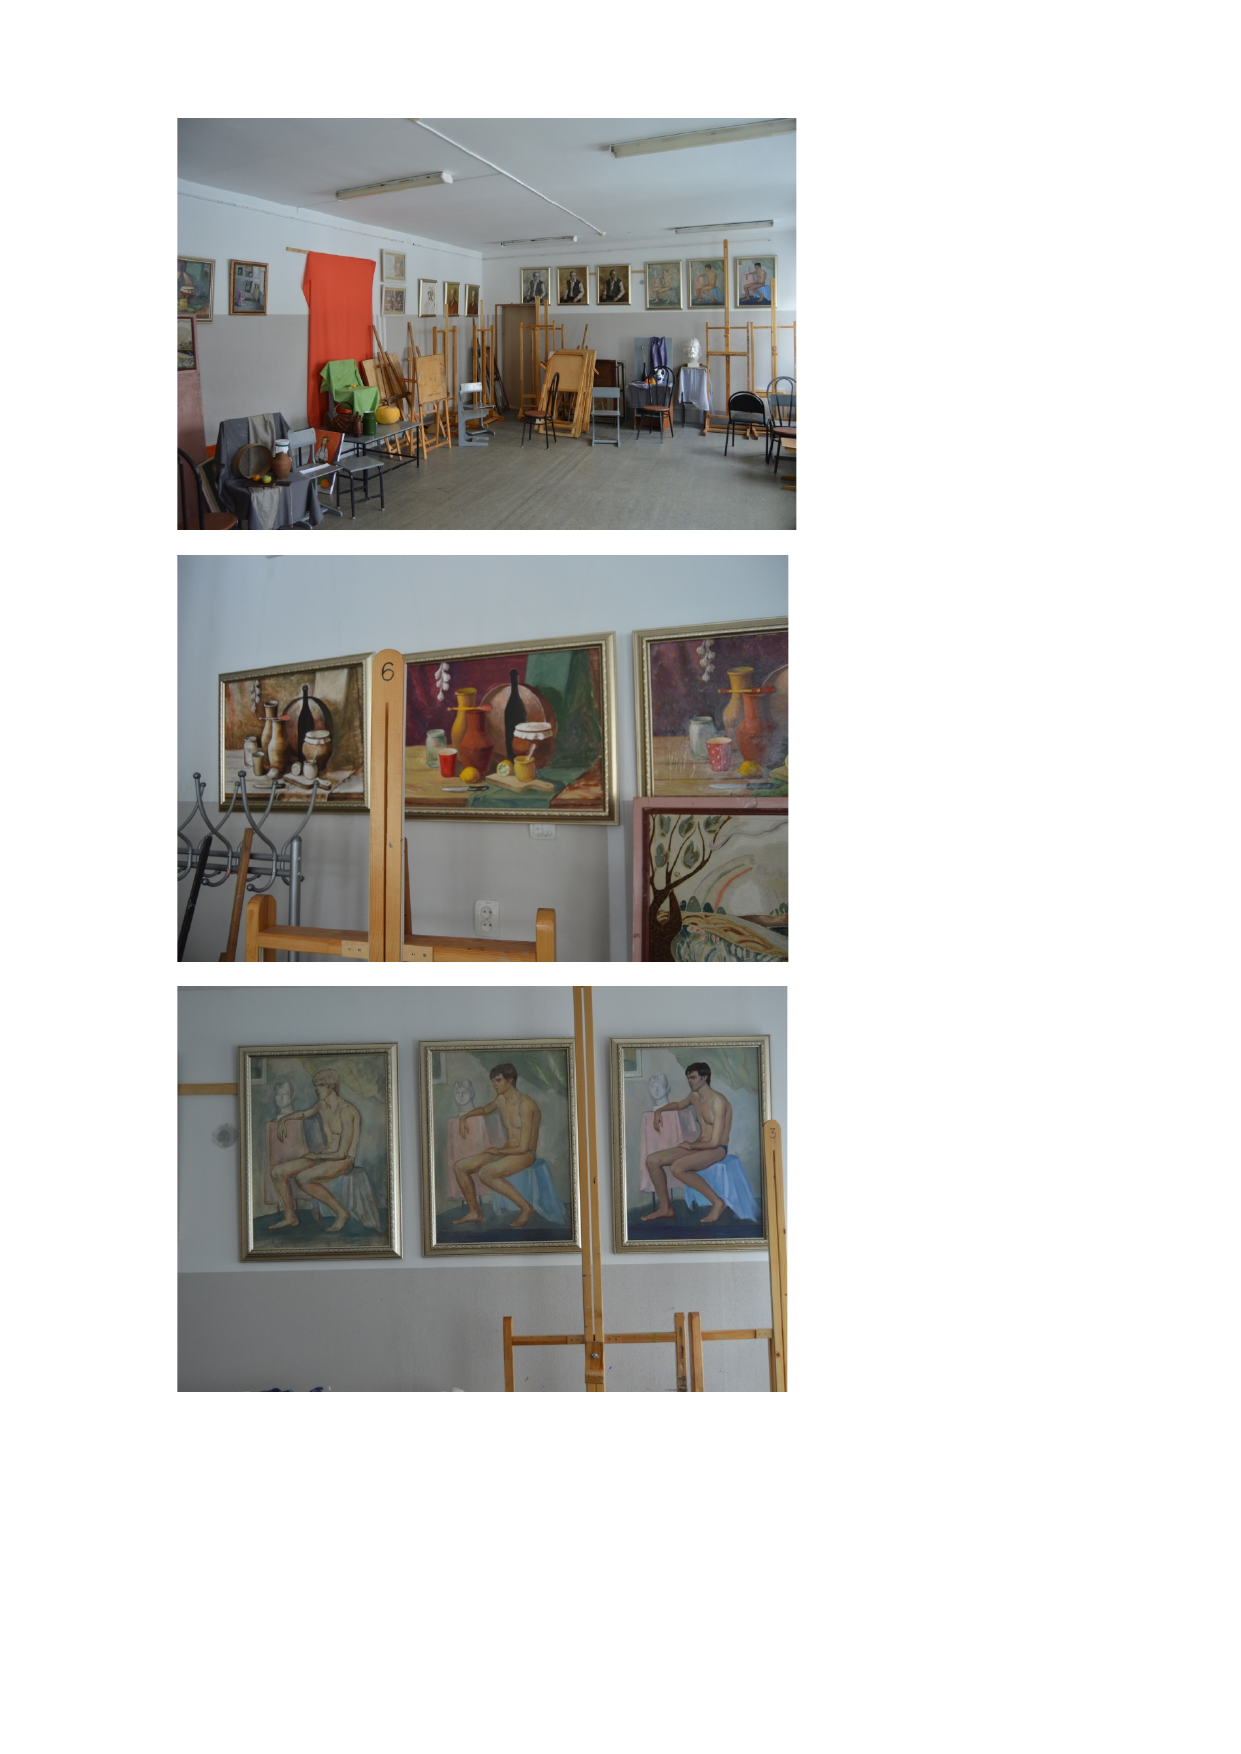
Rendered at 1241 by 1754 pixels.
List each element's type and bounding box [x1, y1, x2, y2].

picture [177, 118, 797, 530]
picture [177, 555, 789, 962]
picture [177, 986, 788, 1392]
